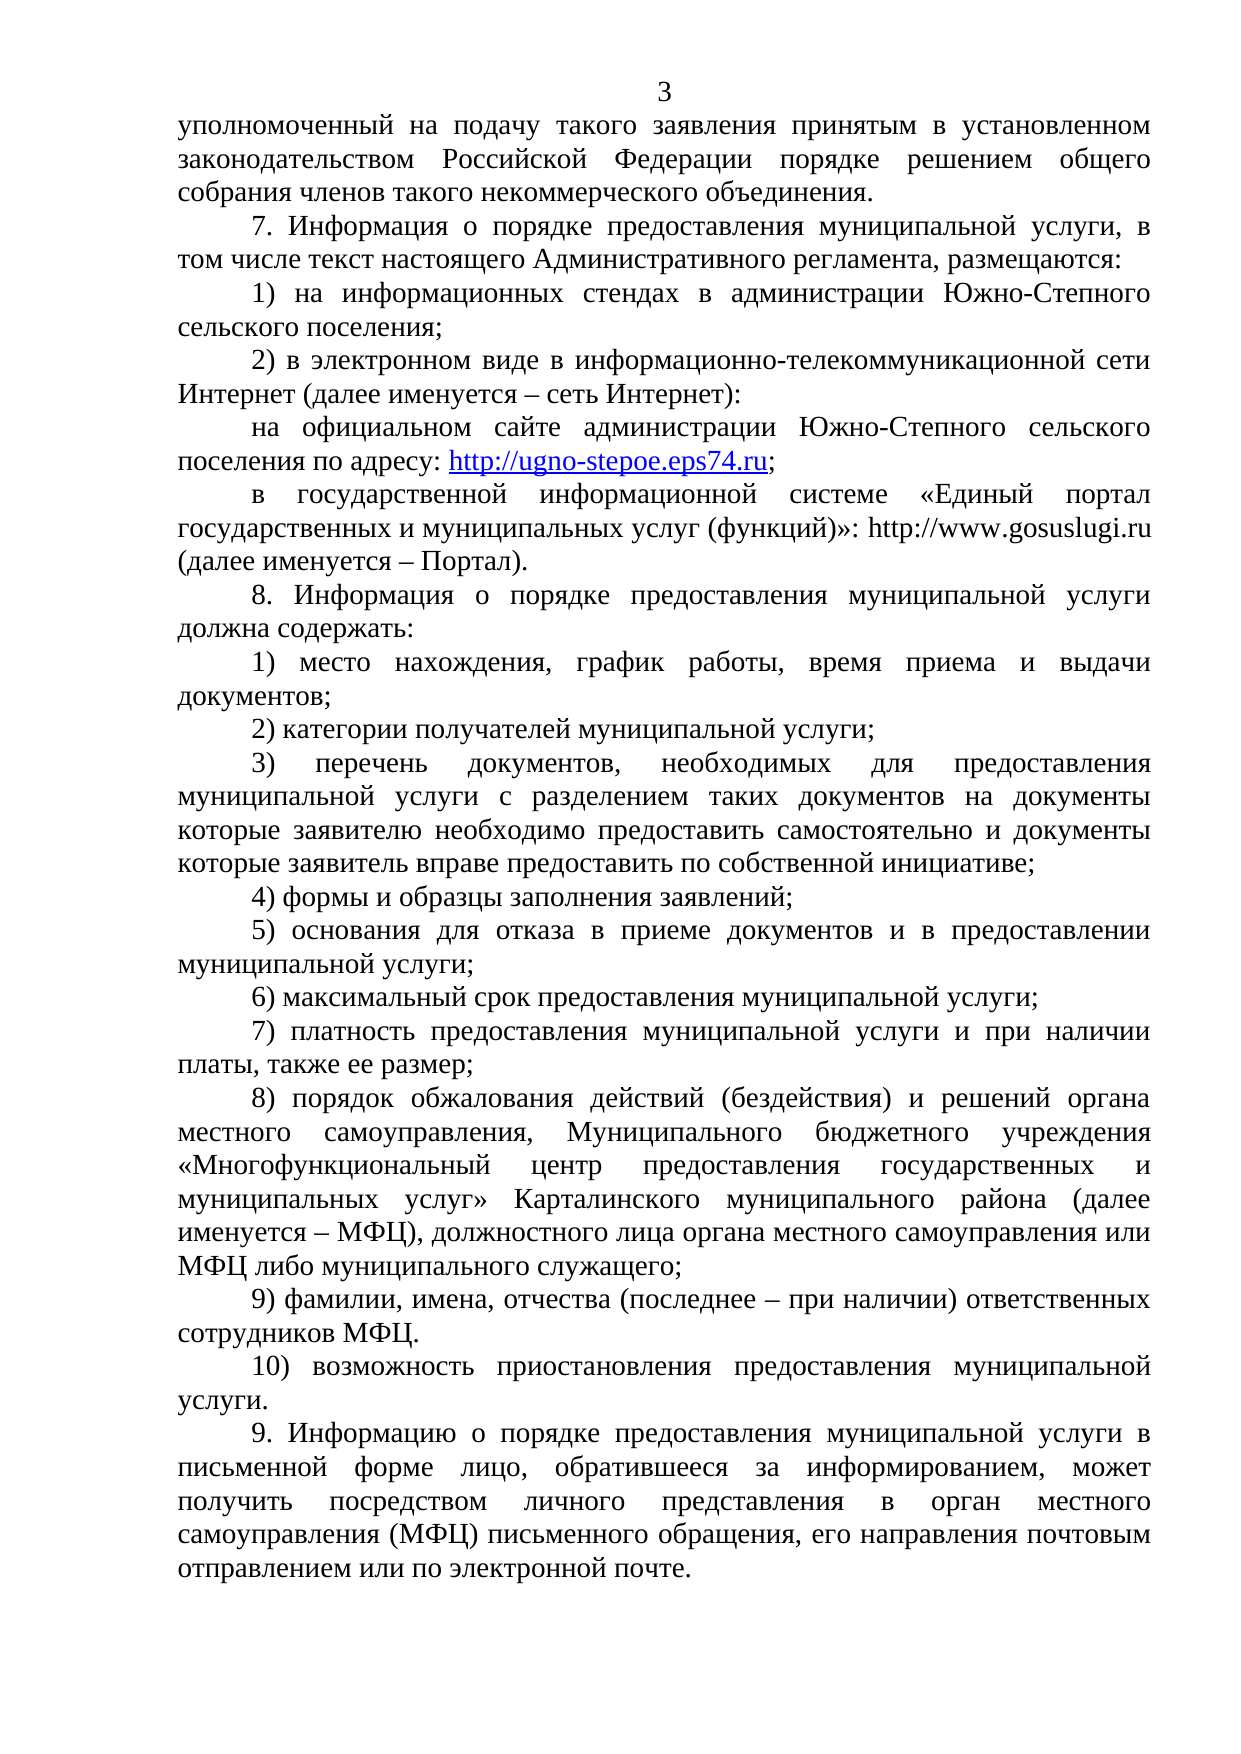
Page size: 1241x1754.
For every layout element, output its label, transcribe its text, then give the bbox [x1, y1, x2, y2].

text 7. Информация о порядке предоставления муниципальной услуги, в том числе текст настоящего Административного регламента, размещаются: [177, 208, 1152, 275]
text 3) перечень документов, необходимых для предоставления муниципальной услуги с разделением таких документов на документы которые заявителю необходимо предоставить самостоятельно и документы которые заявитель вправе предоставить по собственной инициативе; [177, 745, 1152, 879]
text 8) порядок обжалования действий (бездействия) и решений органа местного самоуправления, Муниципального бюджетного учреждения «Многофункциональный центр предоставления государственных и муниципальных услуг» Карталинского муниципального района (далее именуется – МФЦ), должностного лица органа местного самоуправления или МФЦ либо муниципального служащего; [177, 1080, 1152, 1281]
text 2) в электронном виде в информационно-телекоммуникационной сети Интернет (далее именуется – сеть Интернет): [177, 342, 1152, 409]
text 9) фамилии, имена, отчества (последнее – при наличии) ответственных сотрудников МФЦ. [177, 1281, 1152, 1348]
text в государственной информационной системе «Единый портал государственных и муниципальных услуг (функций)»: http://www.gosuslugi.ru (далее именуется – Портал). [177, 476, 1152, 577]
text 7) платность предоставления муниципальной услуги и при наличии платы, также ее размер; [177, 1013, 1152, 1080]
text 8. Информация о порядке предоставления муниципальной услуги должна содержать: [177, 577, 1152, 644]
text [177, 107, 1152, 208]
text 4) формы и образцы заполнения заявлений; [177, 879, 1152, 912]
text 6) максимальный срок предоставления муниципальной услуги; [177, 979, 1152, 1013]
text 5) основания для отказа в приеме документов и в предоставлении муниципальной услуги; [177, 912, 1152, 979]
text 1) место нахождения, график работы, время приема и выдачи документов; [177, 644, 1152, 711]
text 2) категории получателей муниципальной услуги; [177, 711, 1152, 745]
text 1) на информационных стендах в администрации Южно-Степного сельского поселения; [177, 275, 1152, 342]
text на официальном сайте администрации Южно-Степного сельского поселения по адресу: http://ugno-stepoe.eps74.ru; [177, 409, 1152, 476]
text 10) возможность приостановления предоставления муниципальной услуги. [177, 1348, 1152, 1416]
text 9. Информацию о порядке предоставления муниципальной услуги в письменной форме лицо, обратившееся за информированием, может получить посредством личного представления в орган местного самоуправления (МФЦ) письменного обращения, его направления почтовым отправлением или по электронной почте. [177, 1416, 1152, 1583]
